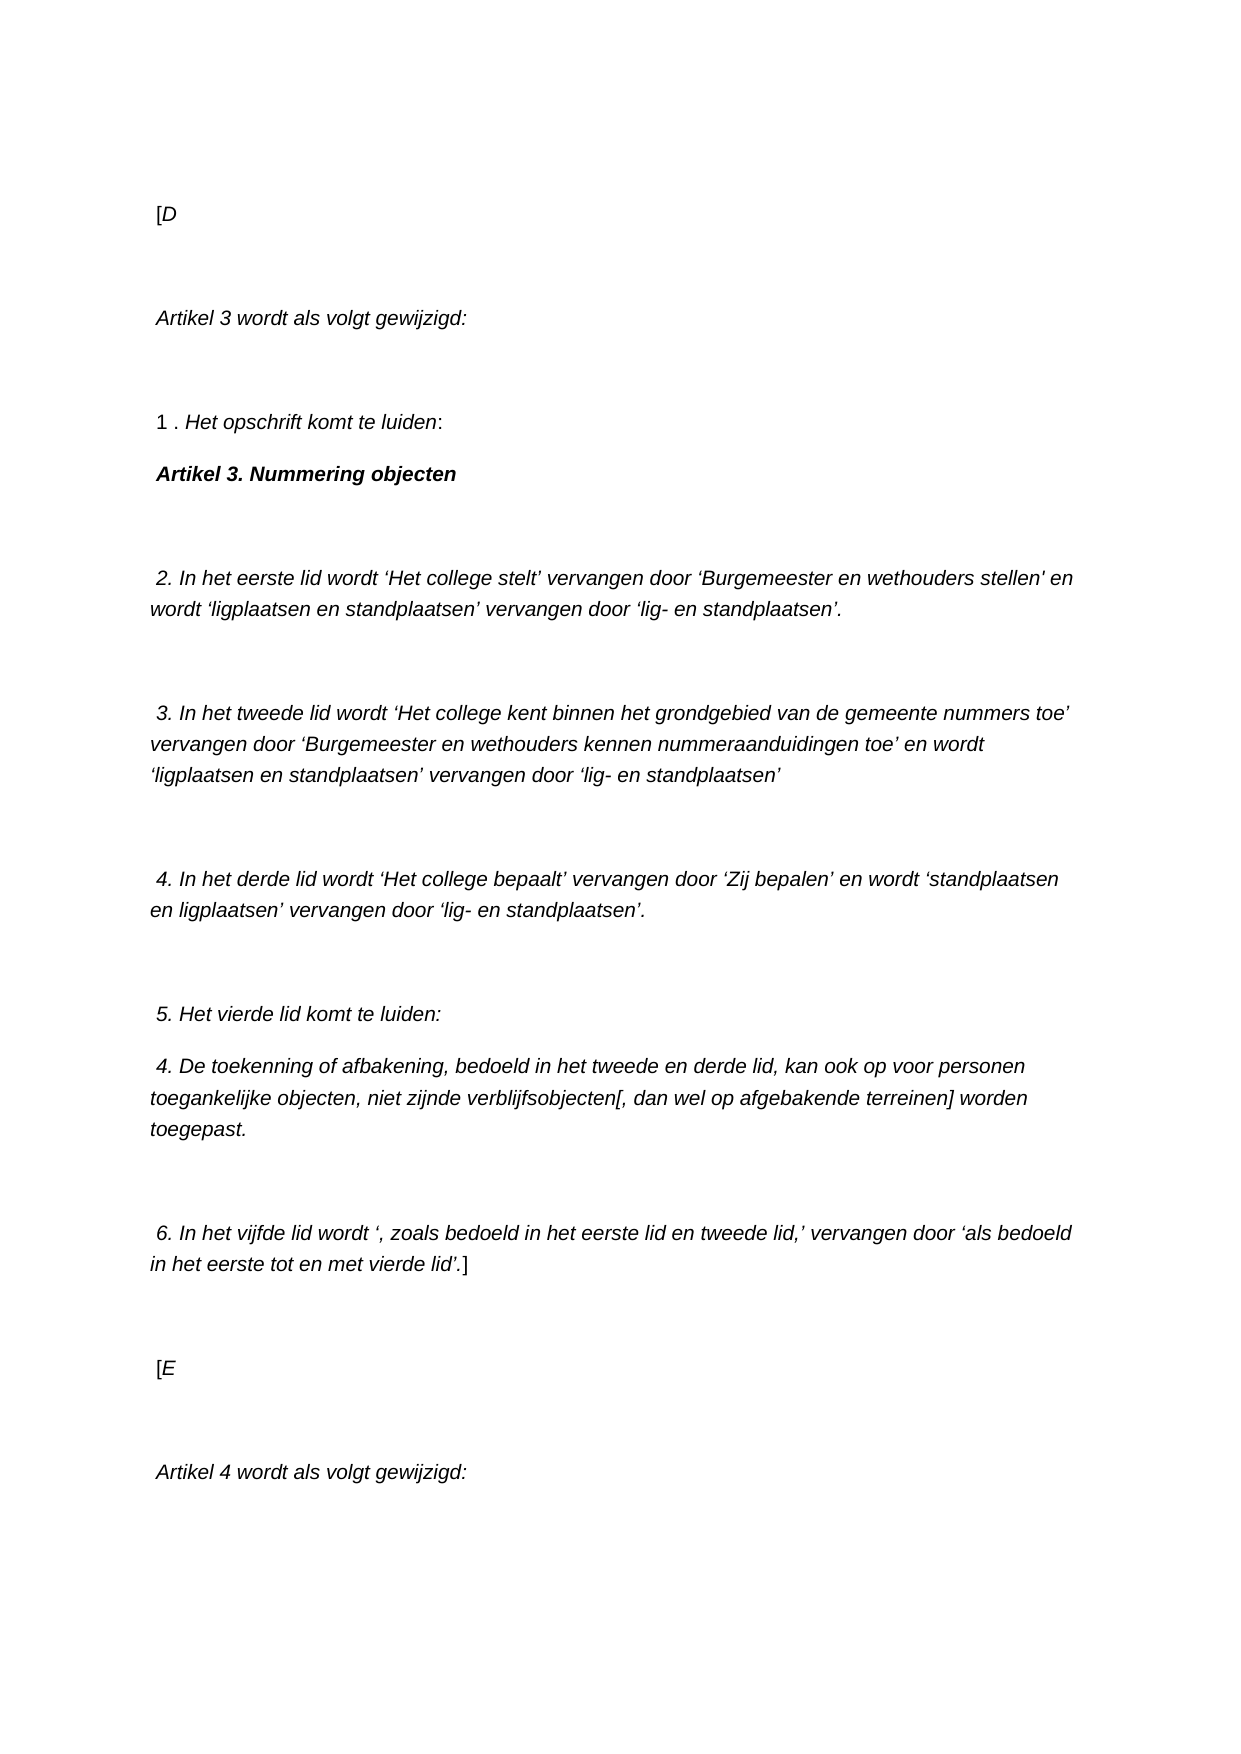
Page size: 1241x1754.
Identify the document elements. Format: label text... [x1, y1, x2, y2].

text 2. In het eerste lid wordt ‘Het college stelt’ vervangen door ‘Burgemeester en wethouders stellen' en wordt ‘ligplaatsen en standplaatsen’ vervangen door ‘lig- en standplaatsen’. [150, 566, 1090, 621]
text 1 . Het opschrift komt te luiden: [150, 410, 1090, 434]
text [D [150, 202, 1090, 226]
text 4. De toekenning of afbakening, bedoeld in het tweede en derde lid, kan ook op voor personen toegankelijke objecten, niet zijnde verblijfsobjecten[, dan wel op afgebakende terreinen] worden toegepast. [150, 1054, 1090, 1141]
text [E [150, 1356, 1090, 1379]
text Artikel 3 wordt als volgt gewijzigd: [150, 306, 1090, 330]
text Artikel 3. Nummering objecten [150, 462, 1090, 486]
text 4. In het derde lid wordt ‘Het college bepaalt’ vervangen door ‘Zij bepalen’ en wordt ‘standplaatsen en ligplaatsen’ vervangen door ‘lig- en standplaatsen’. [150, 867, 1090, 922]
text 6. In het vijfde lid wordt ‘, zoals bedoeld in het eerste lid en tweede lid,’ vervangen door ‘als bedoeld in het eerste tot en met vierde lid’.] [150, 1221, 1090, 1276]
text 5. Het vierde lid komt te luiden: [150, 1002, 1090, 1026]
text Artikel 4 wordt als volgt gewijzigd: [150, 1459, 1090, 1483]
text 3. In het tweede lid wordt ‘Het college kent binnen het grondgebied van de gemeente nummers toe’ vervangen door ‘Burgemeester en wethouders kennen nummeraanduidingen toe’ en wordt ‘ligplaatsen en standplaatsen’ vervangen door ‘lig- en standplaatsen’ [150, 701, 1090, 787]
